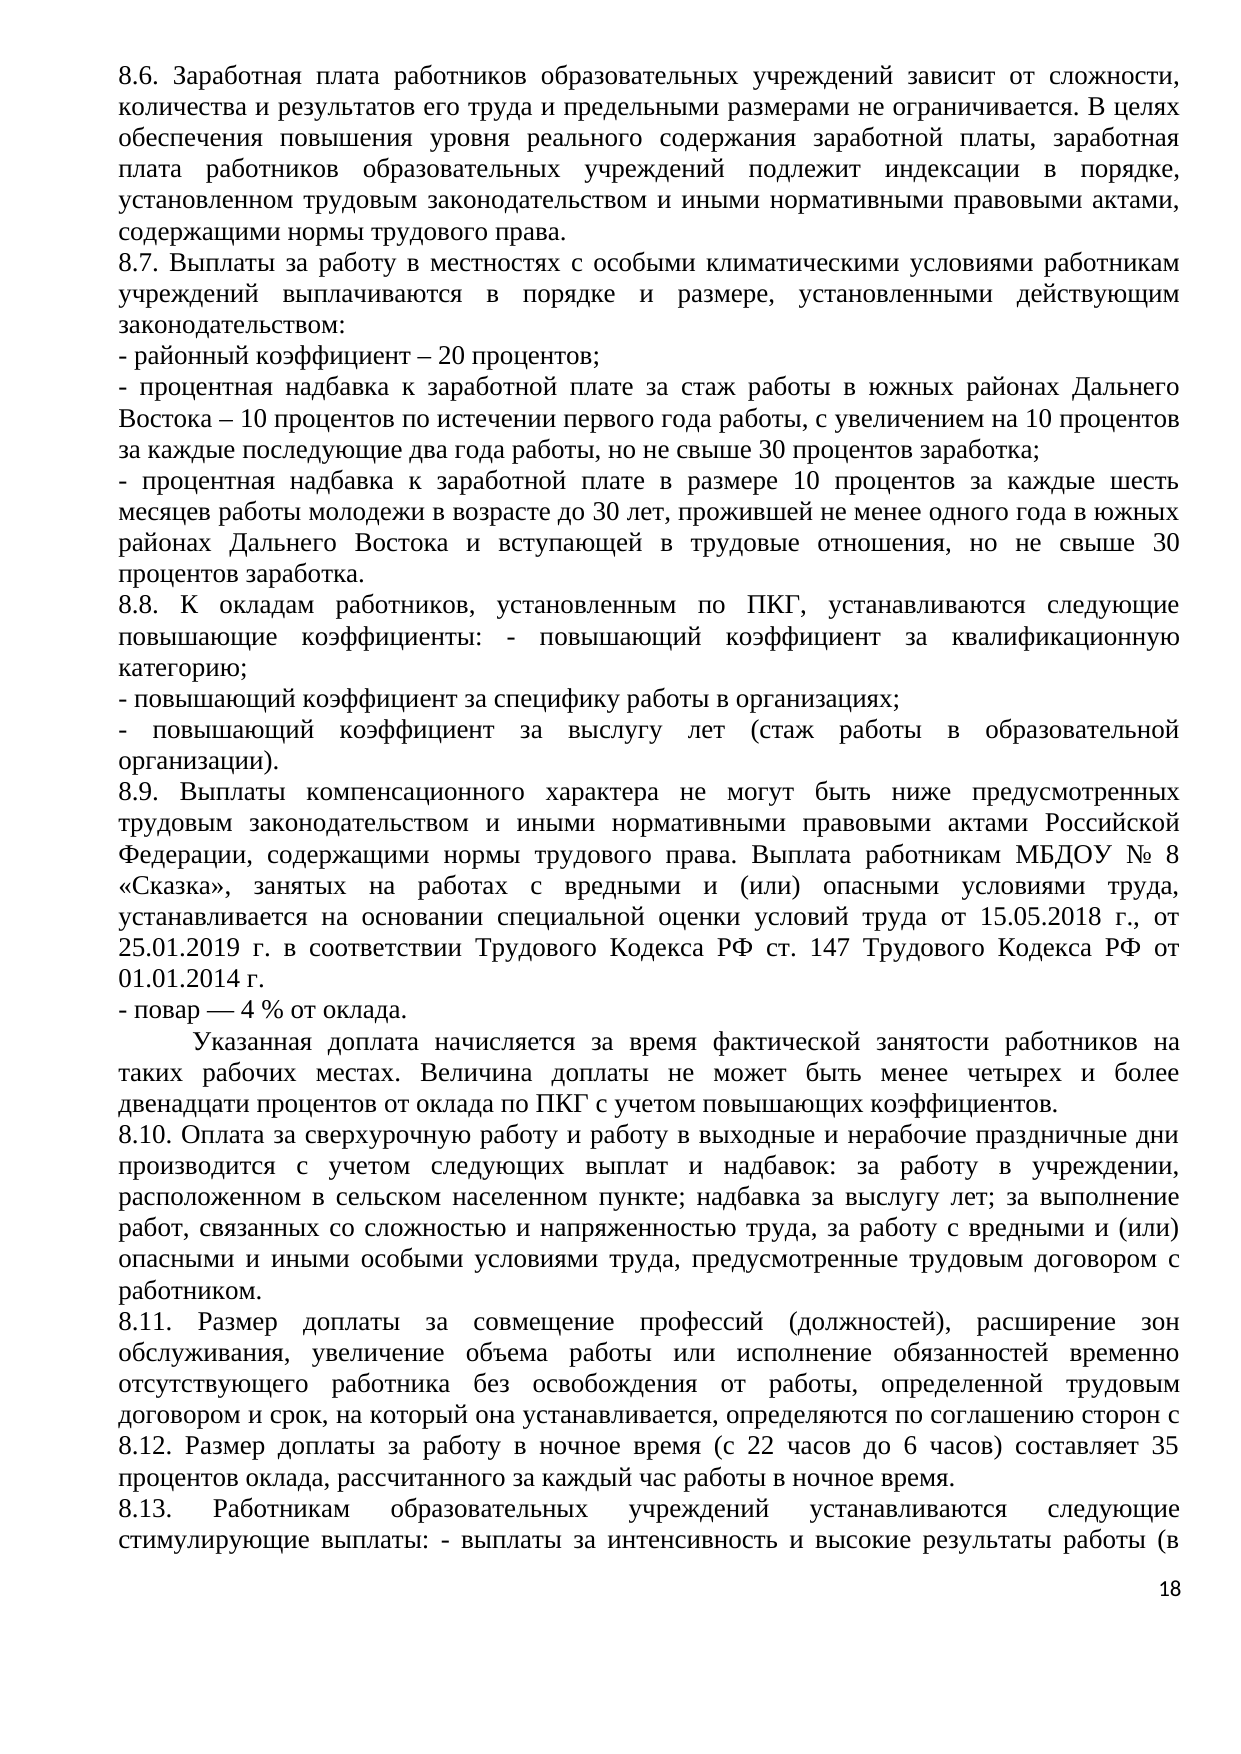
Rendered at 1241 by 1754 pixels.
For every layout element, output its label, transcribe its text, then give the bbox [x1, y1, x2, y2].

text - повышающий коэффициент за специфику работы в организациях; [118, 682, 1181, 713]
text 8.8. К окладам работников, установленным по ПКГ, устанавливаются следующие повышающие коэффициенты: - повышающий коэффициент за квалификационную категорию; [118, 588, 1181, 682]
text 8.6. Заработная плата работников образовательных учреждений зависит от сложности, количества и результатов его труда и предельными размерами не ограничивается. В целях обеспечения повышения уровня реального содержания заработной платы, заработная плата работников образовательных учреждений подлежит индексации в порядке, установленном трудовым законодательством и иными нормативными правовыми актами, содержащими нормы трудового права. [118, 59, 1181, 246]
text 8.11. Размер доплаты за совмещение профессий (должностей), расширение зон обслуживания, увеличение объема работы или исполнение обязанностей временно отсутствующего работника без освобождения от работы, определенной трудовым договором и срок, на который она устанавливается, определяются по соглашению сторон с 8.12. Размер доплаты за работу в ночное время (с 22 часов до 6 часов) составляет 35 процентов оклада, рассчитанного за каждый час работы в ночное время. [118, 1305, 1181, 1492]
text - районный коэффициент – 20 процентов; [118, 339, 1181, 371]
text Указанная доплата начисляется за время фактической занятости работников на таких рабочих местах. Величина доплаты не может быть менее четырех и более двенадцати процентов от оклада по ПКГ с учетом повышающих коэффициентов. [118, 1024, 1181, 1118]
text - повышающий коэффициент за выслугу лет (стаж работы в образовательной организации). [118, 713, 1181, 775]
text - процентная надбавка к заработной плате за стаж работы в южных районах Дальнего Востока – 10 процентов по истечении первого года работы, с увеличением на 10 процентов за каждые последующие два года работы, но не свыше 30 процентов заработка; [118, 371, 1181, 464]
text - процентная надбавка к заработной плате в размере 10 процентов за каждые шесть месяцев работы молодежи в возрасте до 30 лет, прожившей не менее одного года в южных районах Дальнего Востока и вступающей в трудовые отношения, но не свыше 30 процентов заработка. [118, 464, 1181, 588]
text - повар — 4 % от оклада. [118, 993, 1181, 1024]
text 8.7. Выплаты за работу в местностях с особыми климатическими условиями работникам учреждений выплачиваются в порядке и размере, установленными действующим законодательством: [118, 246, 1181, 339]
text 8.10. Оплата за сверхурочную работу и работу в выходные и нерабочие праздничные дни производится с учетом следующих выплат и надбавок: за работу в учреждении, расположенном в сельском населенном пункте; надбавка за выслугу лет; за выполнение работ, связанных со сложностью и напряженностью труда, за работу с вредными и (или) опасными и иными особыми условиями труда, предусмотренные трудовым договором с работником. [118, 1118, 1181, 1305]
text 8.9. Выплаты компенсационного характера не могут быть ниже предусмотренных трудовым законодательством и иными нормативными правовыми актами Российской Федерации, содержащими нормы трудового права. Выплата работникам МБДОУ № 8 «Сказка», занятых на работах с вредными и (или) опасными условиями труда, устанавливается на основании специальной оценки условий труда от 15.05.2018 г., от 25.01.2019 г. в соответствии Трудового Кодекса РФ ст. 147 Трудового Кодекса РФ от 01.01.2014 г. [118, 775, 1181, 993]
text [118, 1492, 1181, 1554]
